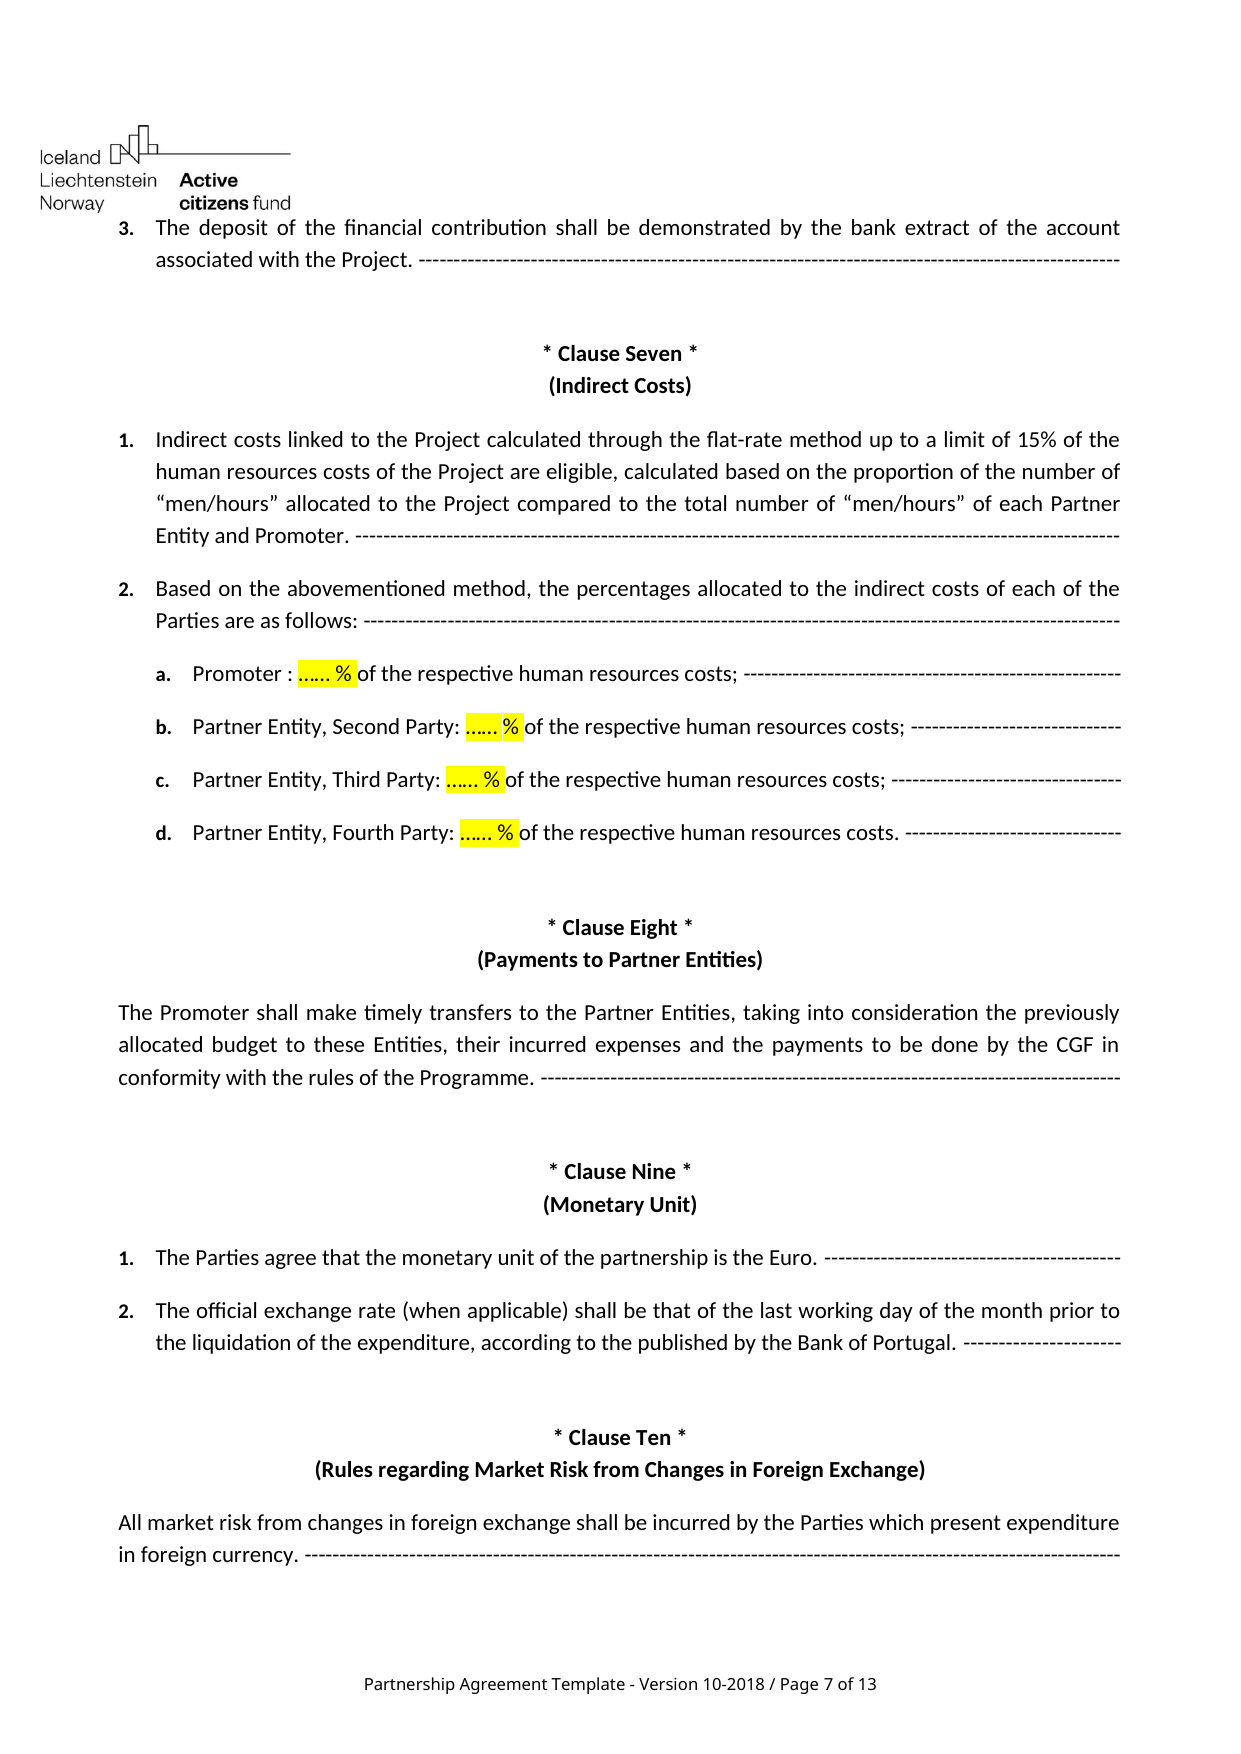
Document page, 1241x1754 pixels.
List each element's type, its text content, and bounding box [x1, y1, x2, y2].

title * Clause Nine * (Monetary Unit) [118, 1157, 1122, 1218]
title Partner Entity, Third Party: …… % of the respective human resources costs; [155, 766, 446, 793]
title * Clause Ten * (Rules regarding Market Risk from Changes in Foreign Exchange) [118, 1423, 1122, 1483]
title The official exchange rate (when applicable) shall be that of the last working day of the month prior to the liquidation of the expenditure, according to the published by the Bank of Portugal. [118, 1296, 1122, 1356]
title The Parties agree that the monetary unit of the partnership is the Euro. [118, 1243, 1122, 1271]
title Partner Entity, Fourth Party: …… % of the respective human resources costs. [155, 818, 1122, 847]
title * Clause Seven * (Indirect Costs) [118, 339, 1122, 400]
title Indirect costs linked to the Project calculated through the flat-rate method up to a limit of 15% of the human resources costs of the Project are eligible, calculated based on the proportion of the number of “men/hours” allocated to the Project compared to the total number of “men/hours” of each Partner Entity and Promoter. [118, 425, 1122, 549]
title The Promoter shall make timely transfers to the Partner Entities, taking into consideration the previously allocated budget to these Entities, their incurred expenses and the payments to be done by the CGF in conformity with the rules of the Programme. [118, 998, 1122, 1091]
title All market risk from changes in foreign exchange shall be incurred by the Parties which present expenditure in foreign currency. [118, 1508, 1122, 1568]
picture [40, 125, 291, 213]
title Partner Entity, Third Party: …… % of the respective human resources costs; [505, 766, 1122, 793]
title The deposit of the financial contribution shall be demonstrated by the bank extract of the account associated with the Project. [118, 213, 1122, 273]
title * Clause Eight * (Payments to Partner Entities) [118, 913, 1122, 973]
title Based on the abovementioned method, the percentages allocated to the indirect costs of each of the Parties are as follows: [118, 574, 1122, 634]
title Promoter : …… % of the respective human resources costs; [155, 659, 1122, 687]
title Partner Entity, Second Party: …… % of the respective human resources costs; [155, 712, 1122, 741]
